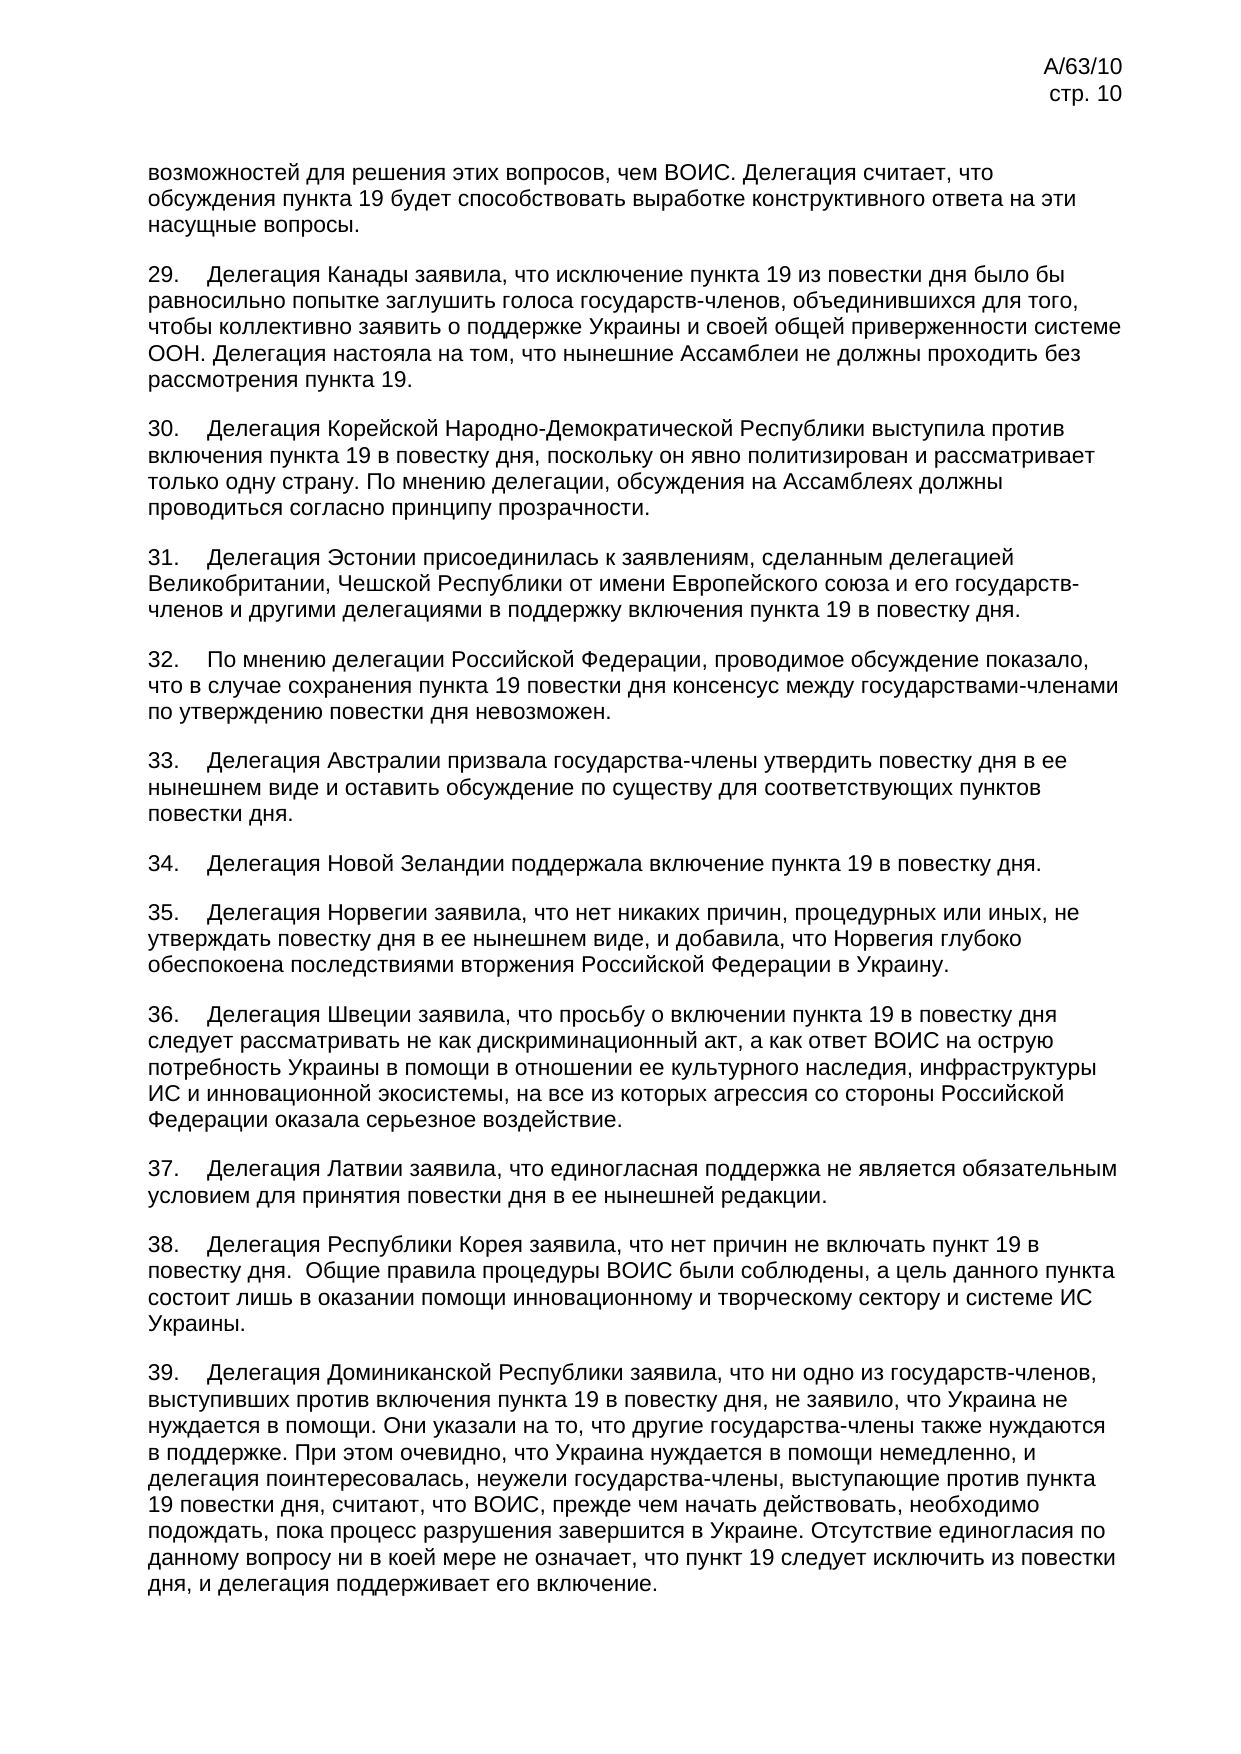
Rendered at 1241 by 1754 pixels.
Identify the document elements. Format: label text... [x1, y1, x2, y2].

text Делегация Корейской Народно-Демократической Республики выступила против включения пункта 19 в повестку дня, поскольку он явно политизирован и рассматривает только одну страну. По мнению делегации, обсуждения на Ассамблеях должны проводиться согласно принципу прозрачности. [148, 415, 1122, 521]
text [148, 158, 1122, 238]
text Делегация Доминиканской Республики заявила, что ни одно из государств-членов, выступивших против включения пункта 19 в повестку дня, не заявило, что Украина не нуждается в помощи. Они указали на то, что другие государства-члены также нуждаются в поддержке. При этом очевидно, что Украина нуждается в помощи немедленно, и делегация поинтересовалась, неужели государства-члены, выступающие против пункта 19 повестки дня, считают, что ВОИС, прежде чем начать действовать, необходимо подождать, пока процесс разрушения завершится в Украине. Отсутствие единогласия по данному вопросу ни в коей мере не означает, что пункт 19 следует исключить из повестки дня, и делегация поддерживает его включение. [148, 1359, 1122, 1597]
text Делегация Швеции заявила, что просьбу о включении пункта 19 в повестку дня следует рассматривать не как дискриминационный акт, а как ответ ВОИС на острую потребность Украины в помощи в отношении ее культурного наследия, инфраструктуры ИС и инновационной экосистемы, на все из которых агрессия со стороны Российской Федерации оказала серьезное воздействие. [148, 1001, 1122, 1132]
text Делегация Республики Корея заявила, что нет причин не включать пункт 19 в повестку дня. Общие правила процедуры ВОИС были соблюдены, а цель данного пункта состоит лишь в оказании помощи инновационному и творческому сектору и системе ИС Украины. [148, 1231, 1122, 1336]
text Делегация Норвегии заявила, что нет никаких причин, процедурных или иных, не утверждать повестку дня в ее нынешнем виде, и добавила, что Норвегия глубоко обеспокоена последствиями вторжения Российской Федерации в Украину. [148, 899, 1122, 978]
text Делегация Латвии заявила, что единогласная поддержка не является обязательным условием для принятия повестки дня в ее нынешней редакции. [148, 1155, 1122, 1208]
text Делегация Австралии призвала государства-члены утвердить повестку дня в ее нынешнем виде и оставить обсуждение по существу для соответствующих пунктов повестки дня. [148, 747, 1122, 827]
text По мнению делегации Российской Федерации, проводимое обсуждение показало, что в случае сохранения пункта 19 повестки дня консенсус между государствами-членами по утверждению повестки дня невозможен. [148, 646, 1122, 724]
text Делегация Новой Зеландии поддержала включение пункта 19 в повестку дня. [148, 849, 1122, 876]
text Делегация Эстонии присоединилась к заявлениям, сделанным делегацией Великобритании, Чешской Республики от имени Европейского союза и его государств-членов и другими делегациями в поддержку включения пункта 19 в повестку дня. [148, 543, 1122, 623]
text Делегация Канады заявила, что исключение пункта 19 из повестки дня было бы равносильно попытке заглушить голоса государств-членов, объединившихся для того, чтобы коллективно заявить о поддержке Украины и своей общей приверженности системе ООН. Делегация настояла на том, что нынешние Ассамблеи не должны проходить без рассмотрения пункта 19. [148, 261, 1122, 392]
